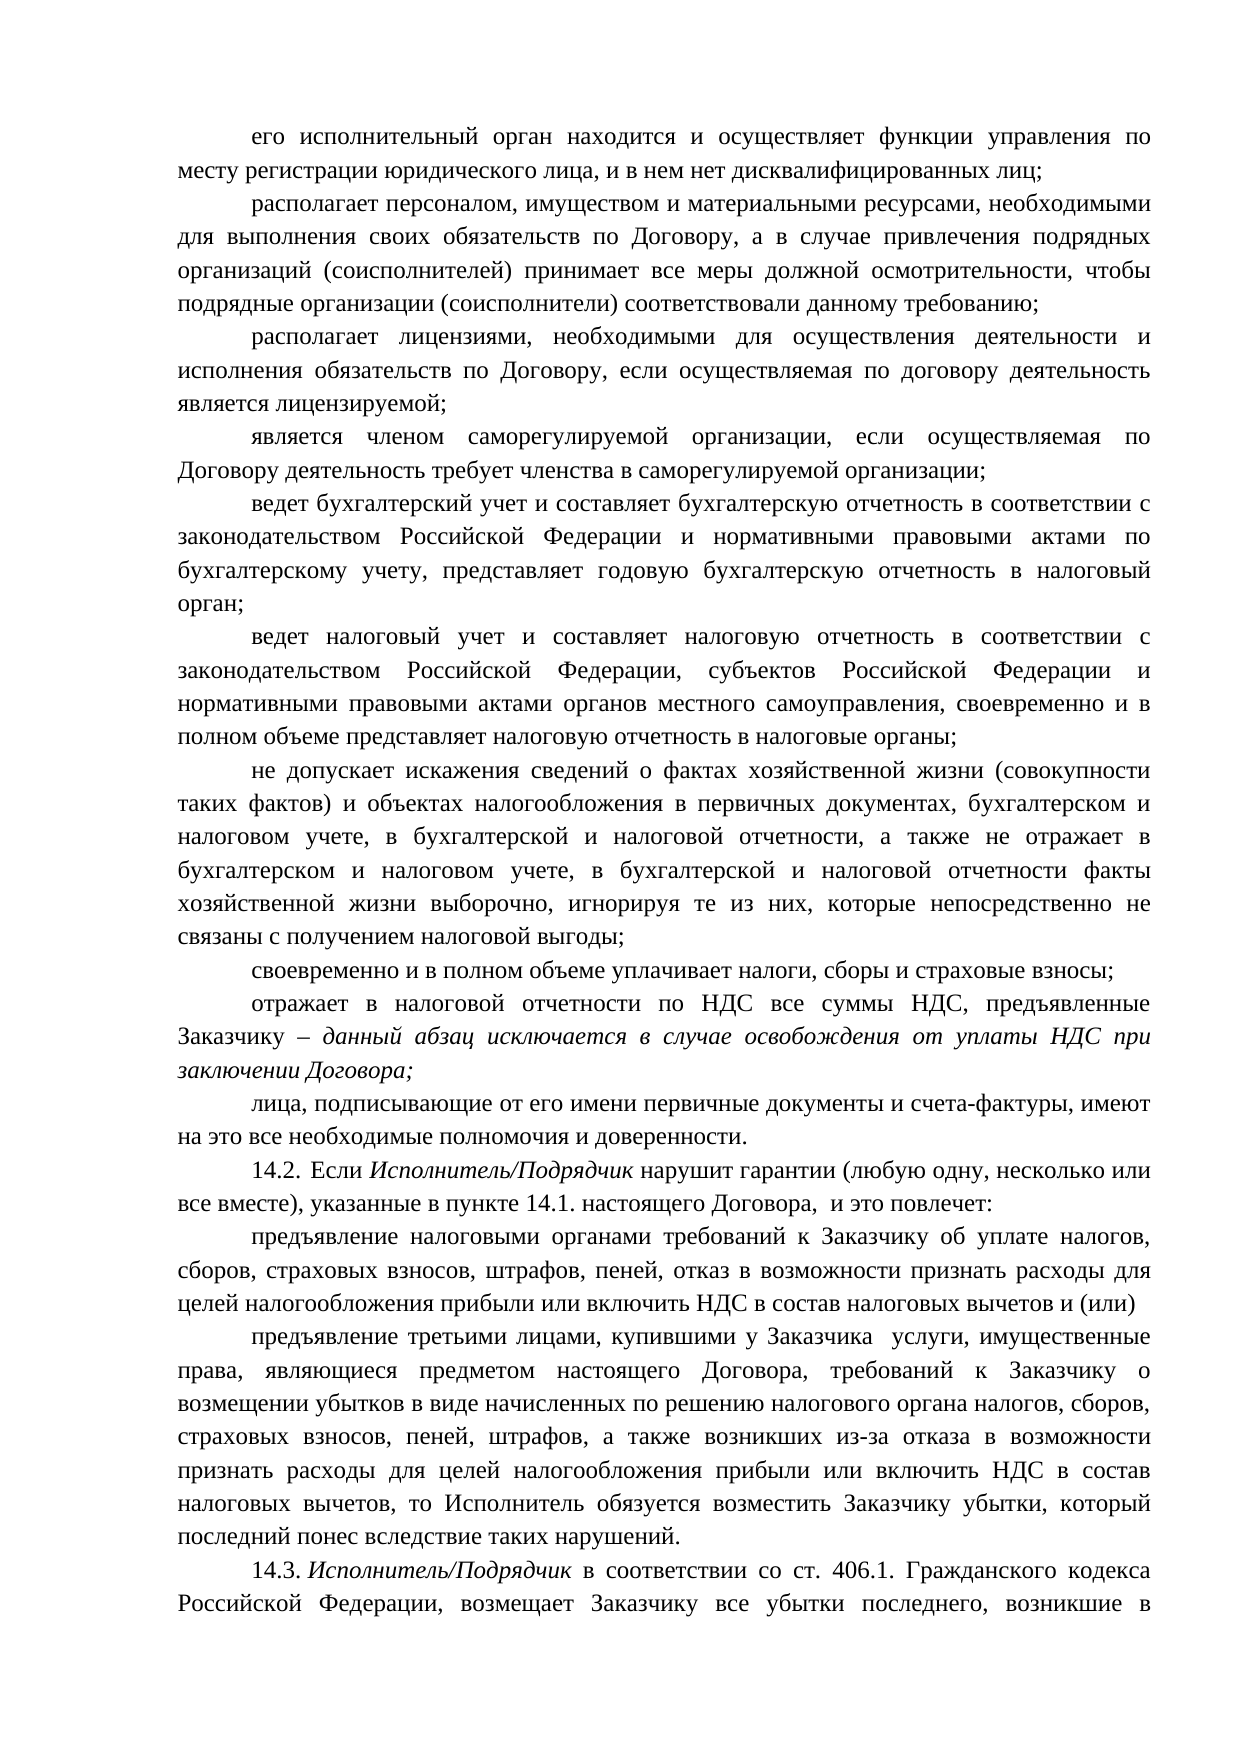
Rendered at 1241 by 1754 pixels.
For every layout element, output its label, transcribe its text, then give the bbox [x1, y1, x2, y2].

text предъявление налоговыми органами требований к Заказчику об уплате налогов, сборов, страховых взносов, штрафов, пеней, отказ в возможности признать расходы для целей налогообложения прибыли или включить НДС в состав налоговых вычетов и (или) [177, 1218, 1152, 1318]
text своевременно и в полном объеме уплачивает налоги, сборы и страховые взносы; [177, 951, 1152, 985]
text ведет налоговый учет и составляет налоговую отчетность в соответствии с законодательством Российской Федерации, субъектов Российской Федерации и нормативными правовыми актами органов местного самоуправления, своевременно и в полном объеме представляет налоговую отчетность в налоговые органы; [177, 618, 1152, 751]
text 14.2. Если Исполнитель/Подрядчик нарушит гарантии (любую одну, несколько или все вместе), указанные в пункте 14.1. настоящего Договора, и это повлечет: [177, 1151, 1152, 1218]
text не допускает искажения сведений о фактах хозяйственной жизни (совокупности таких фактов) и объектах налогообложения в первичных документах, бухгалтерском и налоговом учете, в бухгалтерской и налоговой отчетности, а также не отражает в бухгалтерском и налоговом учете, в бухгалтерской и налоговой отчетности факты хозяйственной жизни выборочно, игнорируя те из них, которые непосредственно не связаны с получением налоговой выгоды; [177, 751, 1152, 951]
text является членом саморегулируемой организации, если осуществляемая по Договору деятельность требует членства в саморегулируемой организации; [177, 418, 1152, 485]
text отражает в налоговой отчетности по НДС все суммы НДС, предъявленные Заказчику – данный абзац исключается в случае освобождения от уплаты НДС при заключении Договора; [177, 985, 1152, 1085]
text его исполнительный орган находится и осуществляет функции управления по месту регистрации юридического лица, и в нем нет дисквалифицированных лиц; [177, 118, 1152, 185]
text лица, подписывающие от его имени первичные документы и счета-фактуры, имеют на это все необходимые полномочия и доверенности. [177, 1085, 1152, 1151]
text предъявление третьими лицами, купившими у Заказчика услуги, имущественные права, являющиеся предметом настоящего Договора, требований к Заказчику о возмещении убытков в виде начисленных по решению налогового органа налогов, сборов, страховых взносов, пеней, штрафов, а также возникших из-за отказа в возможности признать расходы для целей налогообложения прибыли или включить НДС в состав налоговых вычетов, то Исполнитель обязуется возместить Заказчику убытки, который последний понес вследствие таких нарушений. [177, 1318, 1152, 1551]
text ведет бухгалтерский учет и составляет бухгалтерскую отчетность в соответствии с законодательством Российской Федерации и нормативными правовыми актами по бухгалтерскому учету, представляет годовую бухгалтерскую отчетность в налоговый орган; [177, 485, 1152, 618]
text располагает персоналом, имуществом и материальными ресурсами, необходимыми для выполнения своих обязательств по Договору, а в случае привлечения подрядных организаций (соисполнителей) принимает все меры должной осмотрительности, чтобы подрядные организации (соисполнители) соответствовали данному требованию; [177, 185, 1152, 318]
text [177, 1551, 1152, 1618]
text располагает лицензиями, необходимыми для осуществления деятельности и исполнения обязательств по Договору, если осуществляемая по договору деятельность является лицензируемой; [177, 318, 1152, 418]
